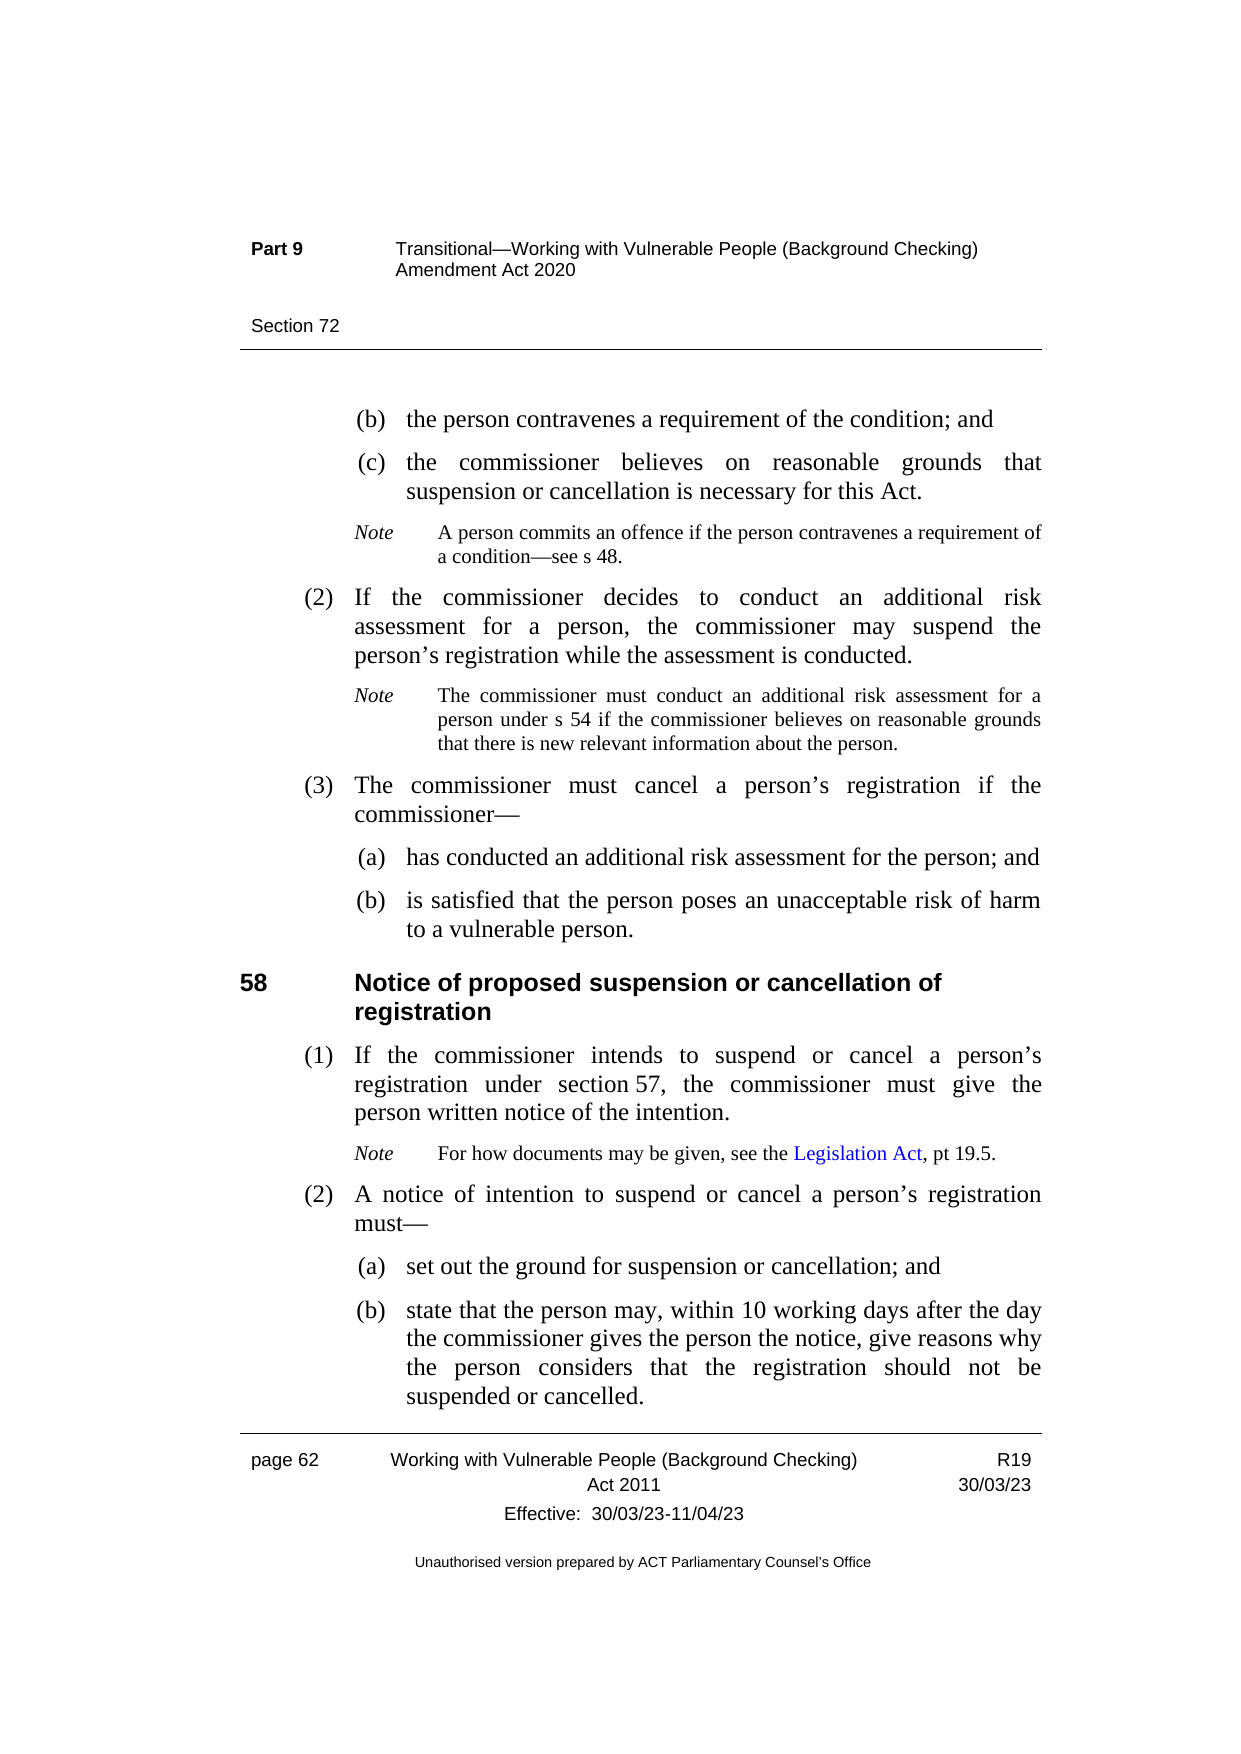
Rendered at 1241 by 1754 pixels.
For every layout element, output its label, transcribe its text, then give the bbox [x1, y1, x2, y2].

text (b) state that the person may, within 10 working days after the day the commissioner gives the person the notice, give reasons why the person considers that the registration should not be suspended or cancelled. [239, 1295, 1042, 1410]
text (a) has conducted an additional risk assessment for the person; and [239, 842, 1042, 871]
text (1) If the commissioner intends to suspend or cancel a person’s registration under section 57, the commissioner must give the person written notice of the intention. [239, 1040, 1042, 1126]
text Note For how documents may be given, see the Legislation Act, pt 19.5. [354, 1141, 1042, 1165]
text (2) A notice of intention to suspend or cancel a person’s registration must— [239, 1179, 1042, 1237]
text Note A person commits an offence if the person contravenes a requirement of a condition—see s 48. [354, 519, 1042, 568]
text (3) The commissioner must cancel a person’s registration if the commissioner— [239, 770, 1042, 827]
text Note The commissioner must conduct an additional risk assessment for a person under s 54 if the commissioner believes on reasonable grounds that there is new relevant information about the person. [354, 683, 1042, 755]
text (a) set out the ground for suspension or cancellation; and [239, 1251, 1042, 1280]
text (2) If the commissioner decides to conduct an additional risk assessment for a person, the commissioner may suspend the person’s registration while the assessment is conducted. [239, 582, 1042, 668]
text (b) the person contravenes a requirement of the condition; and [239, 404, 1042, 433]
text (b) is satisfied that the person poses an unacceptable risk of harm to a vulnerable person. [239, 885, 1042, 943]
text (c) the commissioner believes on reasonable grounds that suspension or cancellation is necessary for this Act. [239, 447, 1042, 505]
text 58 Notice of proposed suspension or cancellation of registration [239, 968, 1042, 1025]
